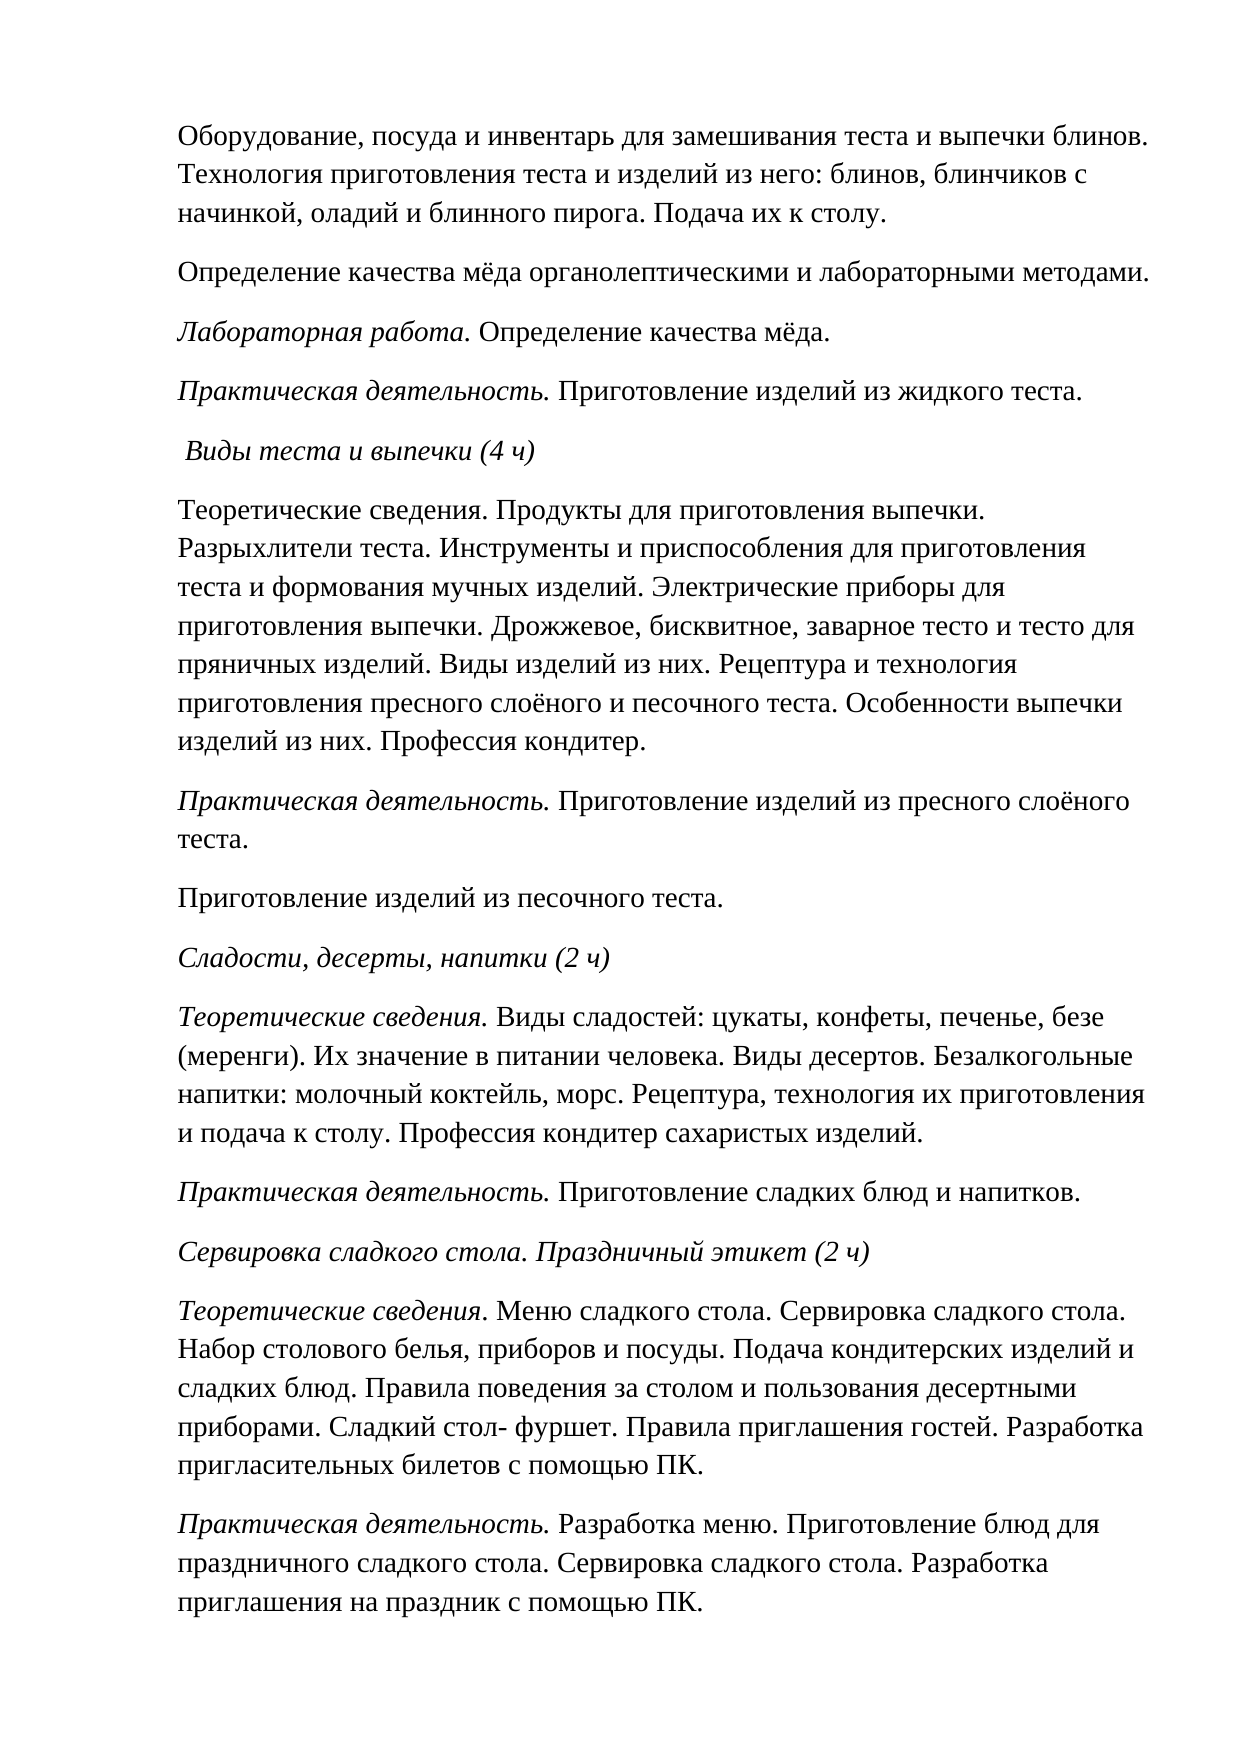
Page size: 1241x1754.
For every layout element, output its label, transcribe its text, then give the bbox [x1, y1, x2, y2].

text Приготовление изделий из песочного теста. [177, 881, 1152, 914]
text Практическая деятельность. Приготовление изделий из пресного слоёного теста. [177, 783, 1152, 855]
text Теоретические сведения. Меню сладкого стола. Сервировка сладкого стола. Набор столового белья, приборов и посуды. Подача кондитерских изделий и сладких блюд. Правила поведения за столом и пользования десертными приборами. Сладкий стол- фуршет. Правила приглашения гостей. Разработка пригласительных билетов с помощью ПК. [177, 1293, 1152, 1481]
text Лабораторная работа. Определение качества мёда. [177, 314, 1152, 347]
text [177, 118, 1152, 229]
text Теоретические сведения. Виды сладостей: цукаты, конфеты, печенье, безе (меренги). Их значение в питании человека. Виды десертов. Безалкогольные напитки: молочный коктейль, морс. Рецептура, технология их приготовления и подача к столу. Профессия кондитер сахаристых изделий. [177, 999, 1152, 1148]
text Теоретические сведения. Продукты для приготовления выпечки. Разрыхлители теста. Инструменты и приспособления для приготовления теста и формования мучных изделий. Электрические приборы для приготовления выпечки. Дрожжевое, бисквитное, заварное тесто и тесто для пряничных изделий. Виды изделий из них. Рецептура и технология приготовления пресного слоёного и песочного теста. Особенности выпечки изделий из них. Профессия кондитер. [177, 492, 1152, 757]
text Сервировка сладкого стола. Праздничный этикет (2 ч) [177, 1234, 1152, 1267]
text Сладости, десерты, напитки (2 ч) [177, 940, 1152, 973]
text Практическая деятельность. Разработка меню. Приготовление блюд для праздничного сладкого стола. Сервировка сладкого стола. Разработка приглашения на праздник с помощью ПК. [177, 1507, 1152, 1617]
text Определение качества мёда органолептическими и лабораторными методами. [177, 254, 1152, 288]
text Практическая деятельность. Приготовление сладких блюд и напитков. [177, 1174, 1152, 1208]
text Практическая деятельность. Приготовление изделий из жидкого теста. [177, 373, 1152, 407]
text Виды теста и выпечки (4 ч) [177, 433, 1152, 466]
